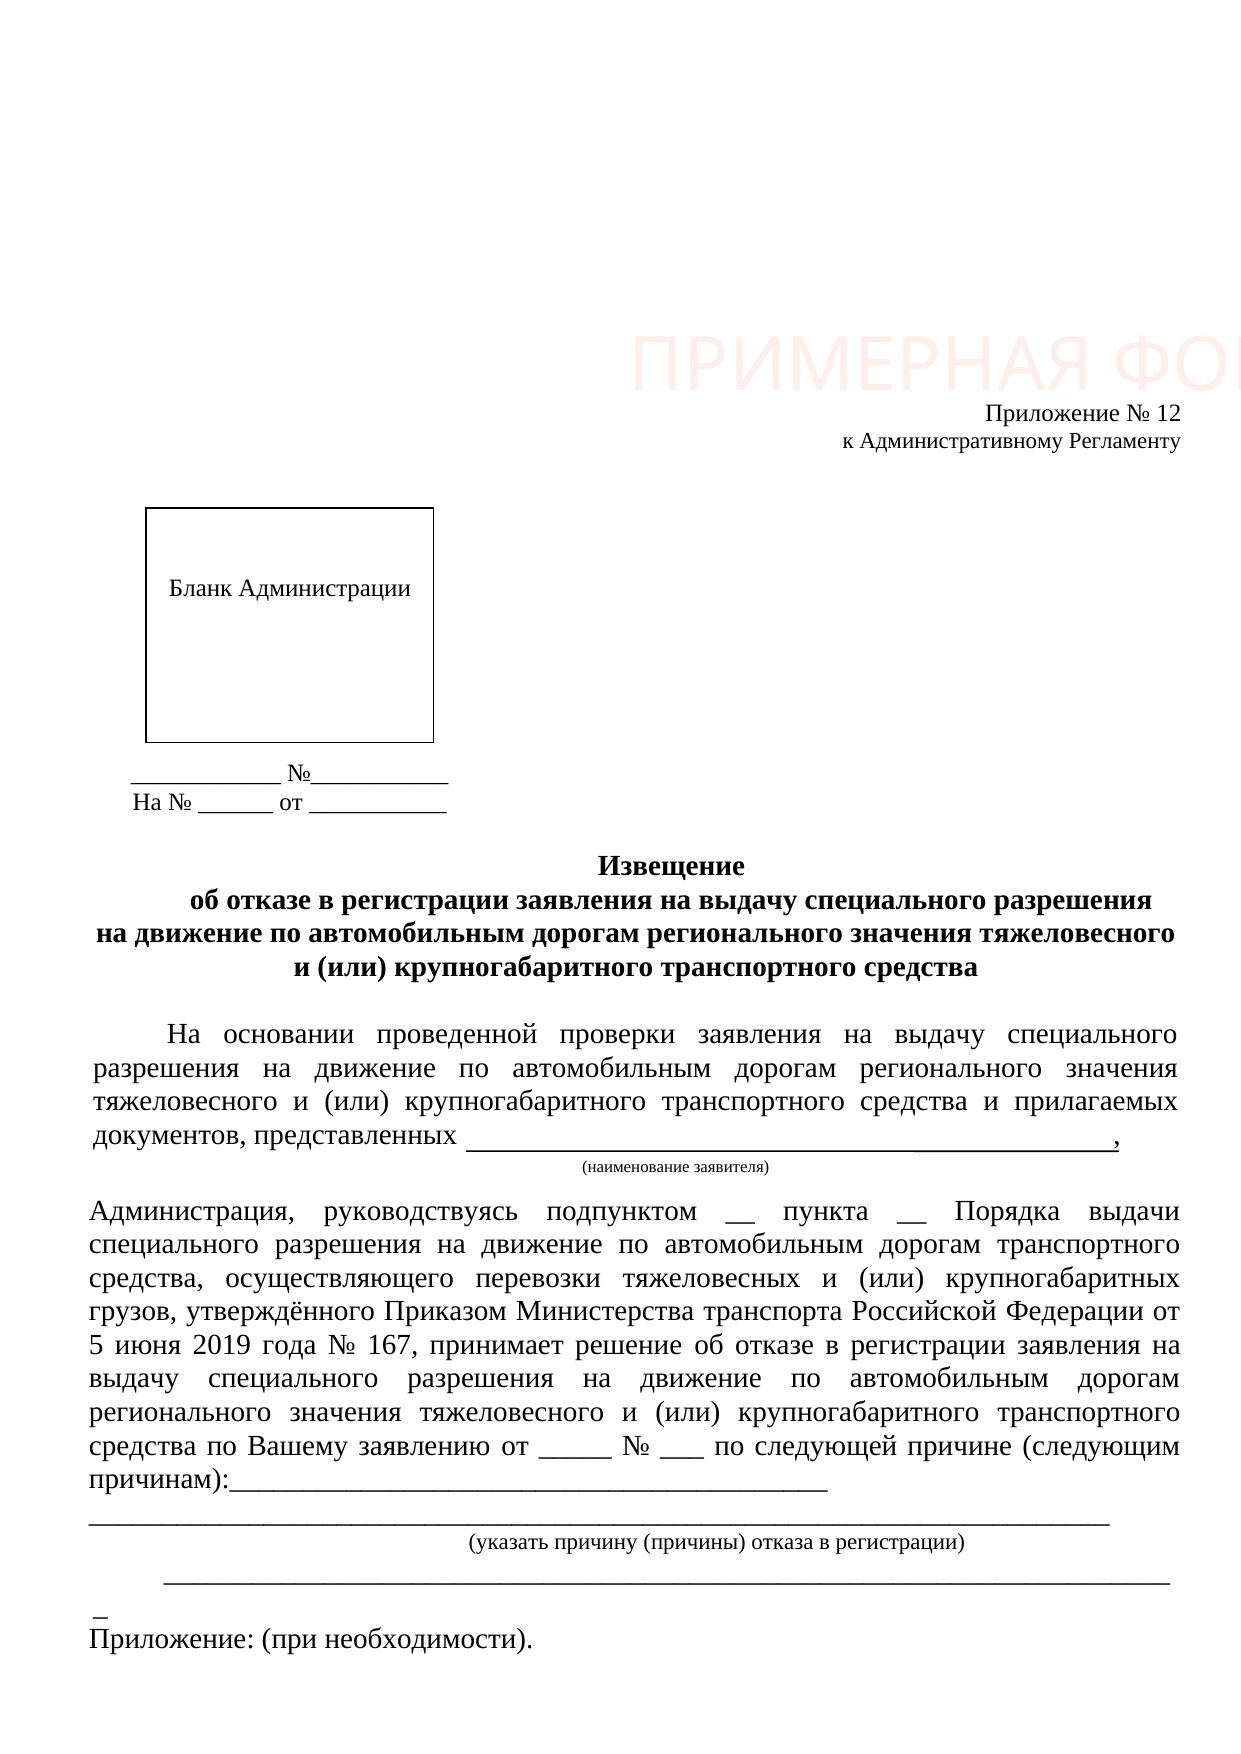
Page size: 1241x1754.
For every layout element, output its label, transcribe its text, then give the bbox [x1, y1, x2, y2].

text (указать причину (причины) отказа в регистрации) [93, 1528, 1179, 1554]
text ______________________________________________________________________ [93, 1554, 1179, 1622]
text Приложение № 12 [620, 398, 1181, 427]
text к Административному Регламенту [620, 427, 1181, 453]
text ______________________________________________________________________ [89, 1495, 1181, 1528]
text Извещение [93, 848, 1179, 882]
text (наименование заявителя) [93, 1150, 1179, 1193]
text об отказе в регистрации заявления на выдачу специального разрешения на движение по автомобильным дорогам регионального значения тяжеловесного и (или) крупногабаритного транспортного средства [93, 882, 1179, 983]
text Приложение: (при необходимости). [89, 1622, 1179, 1655]
text Администрация, руководствуясь подпунктом __ пункта __ Порядка выдачи специального разрешения на движение по автомобильным дорогам транспортного средства, осуществляющего перевозки тяжеловесных и (или) крупногабаритных грузов, утверждённого Приказом Министерства транспорта Российской Федерации от 5 июня 2019 года № 167, принимает решение об отказе в регистрации заявления на выдачу специального разрешения на движение по автомобильным дорогам регионального значения тяжеловесного и (или) крупногабаритного транспортного средства по Вашему заявлению от _____ № ___ по следующей причине (следующим причинам):_________________________________________ [89, 1193, 1181, 1495]
text На основании проведенной проверки заявления на выдачу специального разрешения на движение по автомобильным дорогам регионального значения тяжеловесного и (или) крупногабаритного транспортного средства и прилагаемых документов, представленных , [93, 1016, 1179, 1150]
